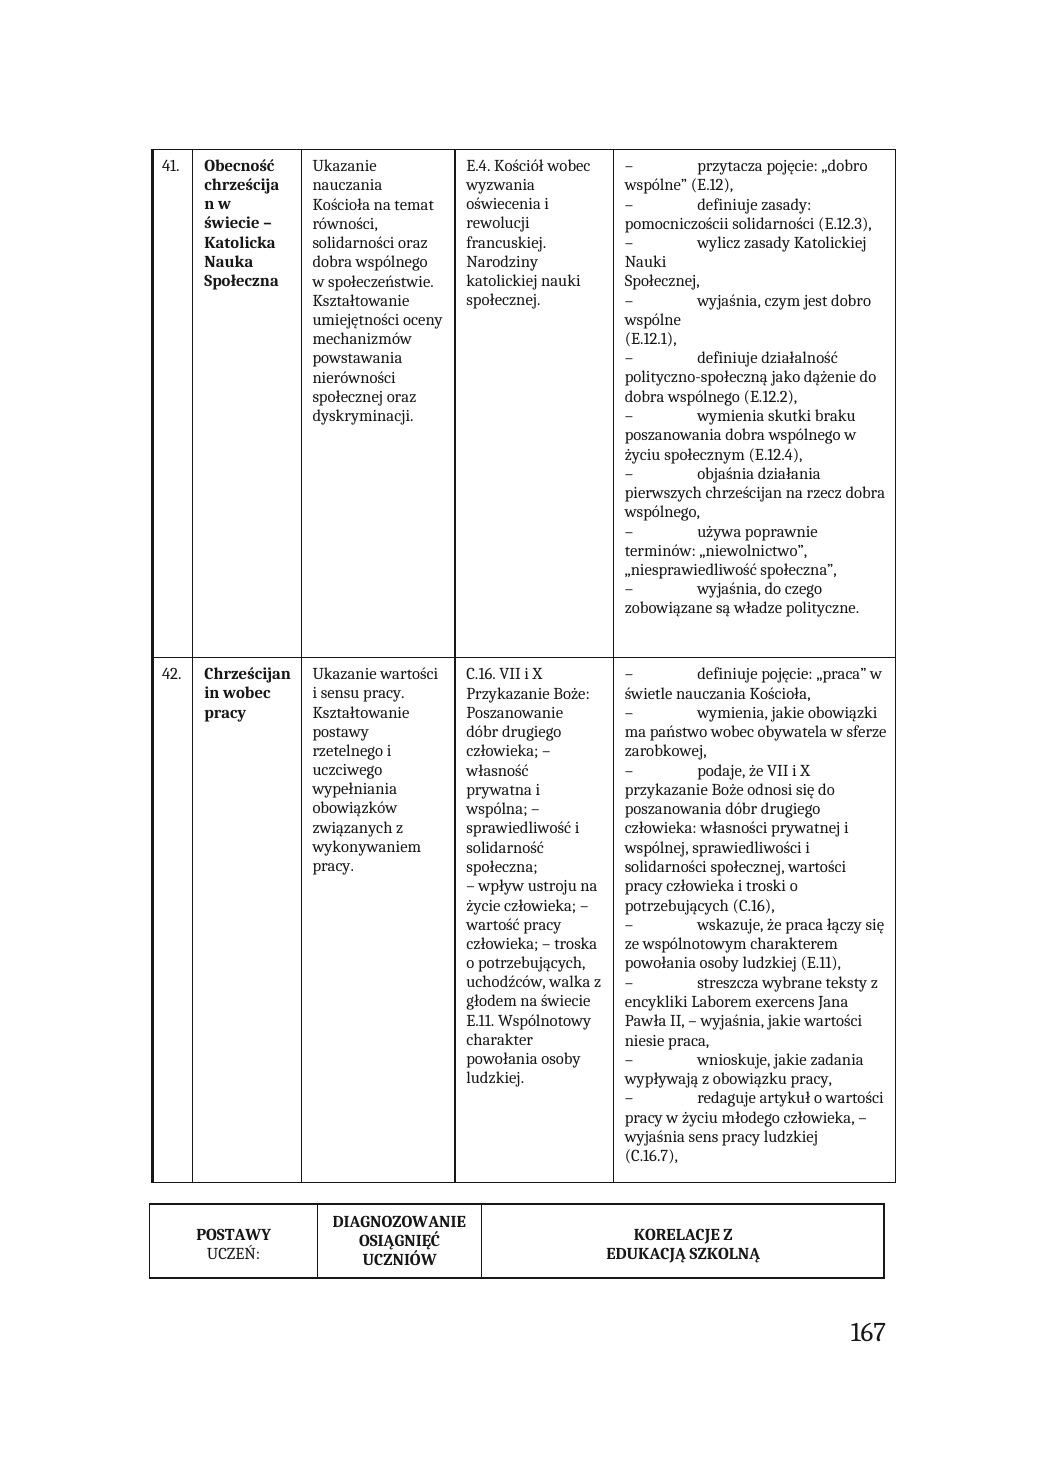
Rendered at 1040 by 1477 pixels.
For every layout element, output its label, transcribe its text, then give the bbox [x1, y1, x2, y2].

table_cell E.4. Kościół wobec wyzwania oświecenia i rewolucji francuskiej. Narodziny katolickiej nauki społecznej. [456, 150, 613, 657]
table_cell przytacza pojęcie: „dobro wspólne” (E.12), definiuje zasady: pomocniczościi solidarności (E.12.3), wylicz zasady Katolickiej Nauki Społecznej, wyjaśnia, czym jest dobro wspólne (E.12.1), definiuje działalność polityczno-społeczną jako dążenie do dobra wspólnego (E.12.2), wymienia skutki braku poszanowania dobra wspólnego w życiu społecznym (E.12.4), objaśnia działania pierwszych chrześcijan na rzecz dobra wspólnego, używa poprawnie terminów: „niewolnictwo”, „niesprawiedliwość społeczna”, wyjaśnia, do czego zobowiązane są władze polityczne. [614, 150, 895, 657]
table_header POSTAWY UCZEŃ: [150, 1205, 317, 1277]
table_cell Chrześcijanin wobec pracy [193, 658, 301, 1182]
table_header KORELACJE Z EDUKACJĄ SZKOLNĄ [482, 1205, 883, 1277]
table_cell C.16. VII i X Przykazanie Boże: Poszanowanie dóbr drugiego człowieka; – własność prywatna i wspólna; – sprawiedliwość i solidarność społeczna; – wpływ ustroju na życie człowieka; – wartość pracy człowieka; – troska o potrzebujących, uchodźców, walka z głodem na świecie E.11. Wspólnotowy charakter powołania osoby ludzkiej. [456, 658, 613, 1182]
table_cell Ukazanie nauczania Kościoła na temat równości, solidarności oraz dobra wspólnego w społeczeństwie. Kształtowanie umiejętności oceny mechanizmów powstawania nierówności społecznej oraz dyskryminacji. [302, 150, 454, 657]
table_header DIAGNOZOWANIE OSIĄGNIĘĆ UCZNIÓW [318, 1205, 481, 1277]
table_cell Obecność chrześcijan w świecie – Katolicka Nauka Społeczna [193, 150, 301, 657]
table_cell 42. [154, 658, 192, 1182]
table_cell Ukazanie wartości i sensu pracy. Kształtowanie postawy rzetelnego i uczciwego wypełniania obowiązków związanych z wykonywaniem pracy. [302, 658, 454, 1182]
table_cell 41. [154, 150, 192, 657]
table_cell definiuje pojęcie: „praca” w świetle nauczania Kościoła, wymienia, jakie obowiązki ma państwo wobec obywatela w sferze zarobkowej, podaje, że VII i X przykazanie Boże odnosi się do poszanowania dóbr drugiego człowieka: własności prywatnej i wspólnej, sprawiedliwości i solidarności społecznej, wartości pracy człowieka i troski o potrzebujących (C.16), wskazuje, że praca łączy się ze wspólnotowym charakterem powołania osoby ludzkiej (E.11), streszcza wybrane teksty z encykliki Laborem exercens Jana Pawła II, – wyjaśnia, jakie wartości niesie praca, wnioskuje, jakie zadania wypływają z obowiązku pracy, redaguje artykuł o wartości pracy w życiu młodego człowieka, – wyjaśnia sens pracy ludzkiej (C.16.7), [614, 658, 895, 1182]
